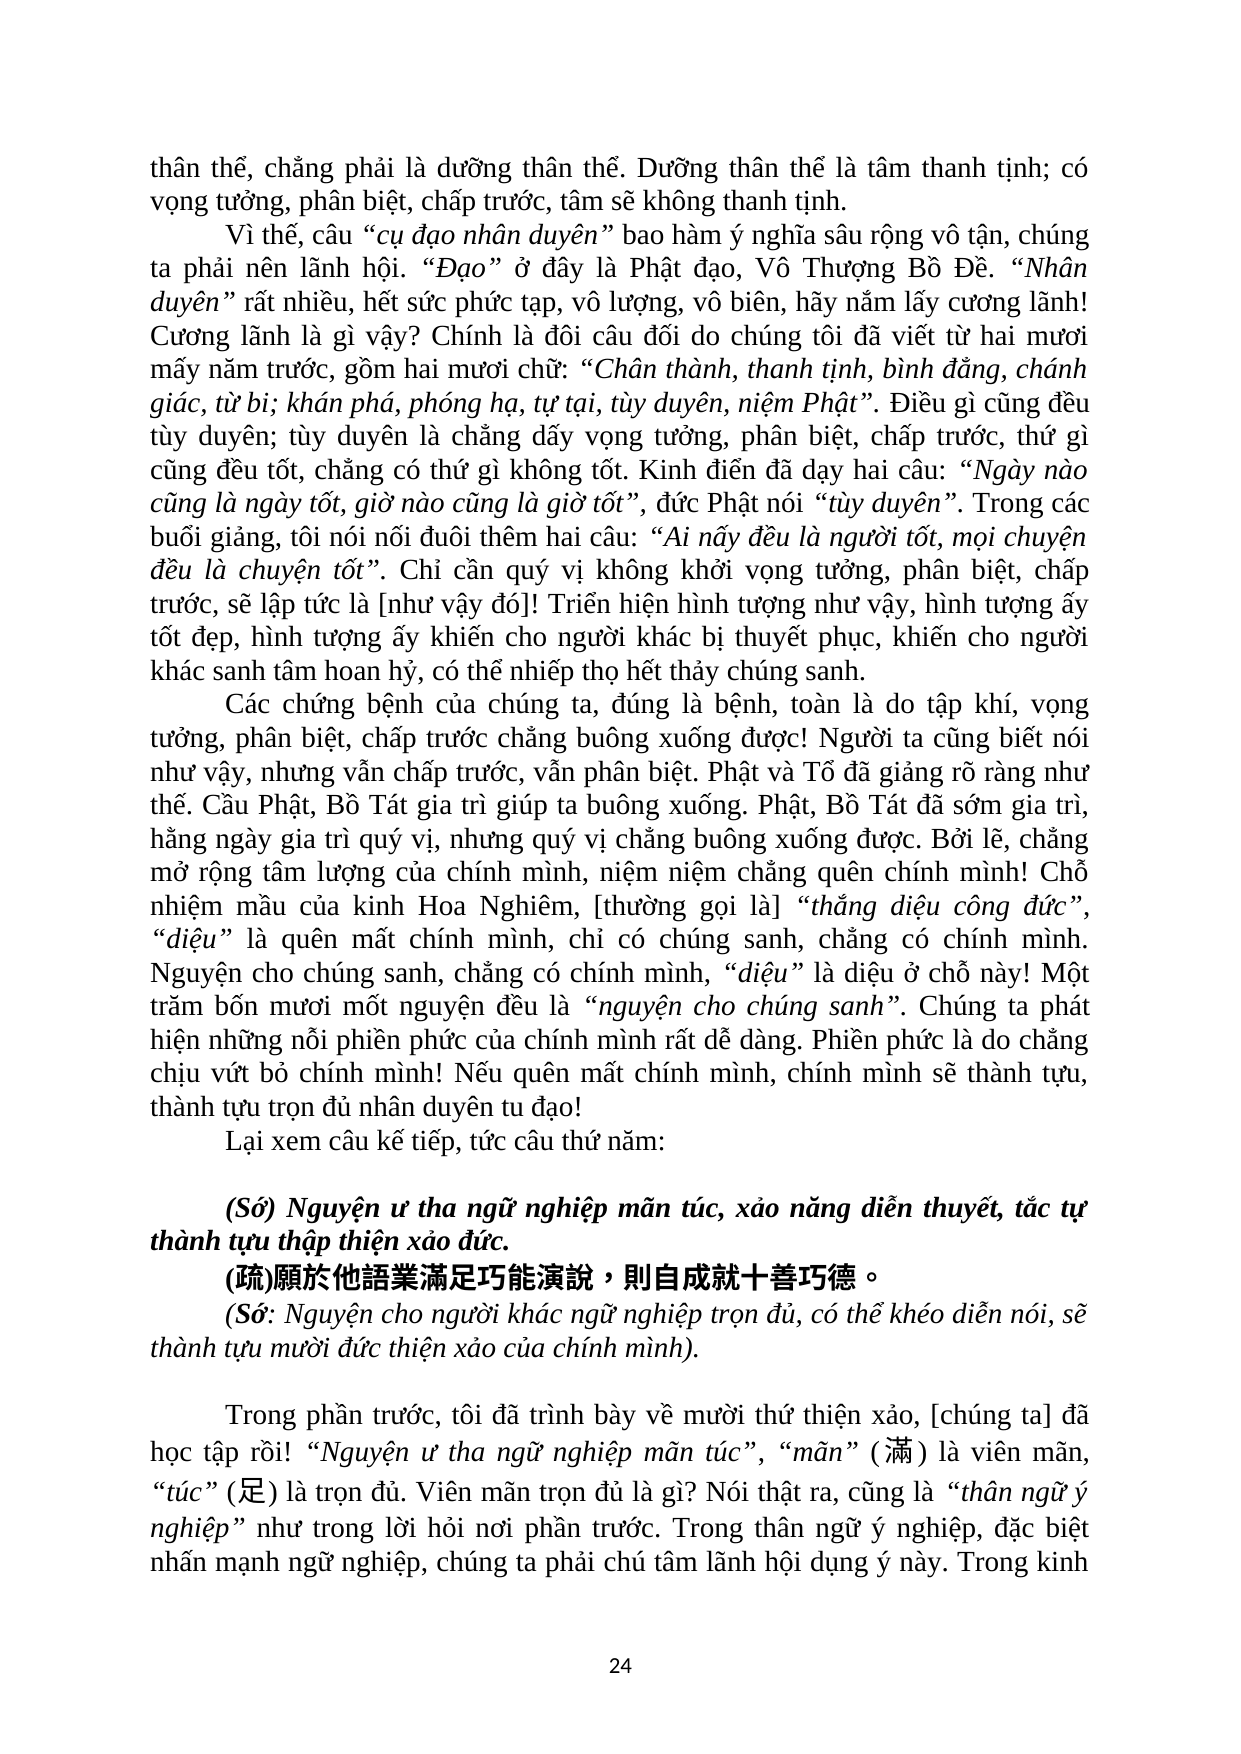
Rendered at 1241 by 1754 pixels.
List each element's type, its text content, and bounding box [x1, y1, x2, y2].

text Lại xem câu kế tiếp, tức câu thứ năm: [150, 1123, 1090, 1156]
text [150, 1397, 1090, 1577]
text (Sớ) Nguyện ư tha ngữ nghiệp mãn túc, xảo năng diễn thuyết, tắc tự thành tựu thập thiện xảo đức. [150, 1190, 1090, 1257]
text (Sớ: Nguyện cho người khác ngữ nghiệp trọn đủ, có thể khéo diễn nói, sẽ thành tựu mười đức thiện xảo của chính mình). [150, 1297, 1090, 1364]
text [150, 150, 1090, 217]
text (疏)願於他語業滿足巧能演說，則自成就十善巧德。 [150, 1257, 1090, 1297]
text Vì thế, câu “cụ đạo nhân duyên” bao hàm ý nghĩa sâu rộng vô tận, chúng ta phải nên lãnh hội. “Đạo” ở đây là Phật đạo, Vô Thượng Bồ Đề. “Nhân duyên” rất nhiều, hết sức phức tạp, vô lượng, vô biên, hãy nắm lấy cương lãnh! Cương lãnh là gì vậy? Chính là đôi câu đối do chúng tôi đã viết từ hai mươi mấy năm trước, gồm hai mươi chữ: “Chân thành, thanh tịnh, bình đẳng, chánh giác, từ bi; khán phá, phóng hạ, tự tại, tùy duyên, niệm Phật”. Điều gì cũng đều tùy duyên; tùy duyên là chẳng dấy vọng tưởng, phân biệt, chấp trước, thứ gì cũng đều tốt, chẳng có thứ gì không tốt. Kinh điển đã dạy hai câu: “Ngày nào cũng là ngày tốt, giờ nào cũng là giờ tốt”, đức Phật nói “tùy duyên”. Trong các buổi giảng, tôi nói nối đuôi thêm hai câu: “Ai nấy đều là người tốt, mọi chuyện đều là chuyện tốt”. Chỉ cần quý vị không khởi vọng tưởng, phân biệt, chấp trước, sẽ lập tức là [như vậy đó]! Triển hiện hình tượng như vậy, hình tượng ấy tốt đẹp, hình tượng ấy khiến cho người khác bị thuyết phục, khiến cho người khác sanh tâm hoan hỷ, có thể nhiếp thọ hết thảy chúng sanh. [150, 217, 1090, 687]
text Các chứng bệnh của chúng ta, đúng là bệnh, toàn là do tập khí, vọng tưởng, phân biệt, chấp trước chẳng buông xuống được! Người ta cũng biết nói như vậy, nhưng vẫn chấp trước, vẫn phân biệt. Phật và Tổ đã giảng rõ ràng như thế. Cầu Phật, Bồ Tát gia trì giúp ta buông xuống. Phật, Bồ Tát đã sớm gia trì, hằng ngày gia trì quý vị, nhưng quý vị chẳng buông xuống được. Bởi lẽ, chẳng mở rộng tâm lượng của chính mình, niệm niệm chẳng quên chính mình! Chỗ nhiệm mầu của kinh Hoa Nghiêm, [thường gọi là] “thắng diệu công đức”, “diệu” là quên mất chính mình, chỉ có chúng sanh, chẳng có chính mình. Nguyện cho chúng sanh, chẳng có chính mình, “diệu” là diệu ở chỗ này! Một trăm bốn mươi mốt nguyện đều là “nguyện cho chúng sanh”. Chúng ta phát hiện những nỗi phiền phức của chính mình rất dễ dàng. Phiền phức là do chẳng chịu vứt bỏ chính mình! Nếu quên mất chính mình, chính mình sẽ thành tựu, thành tựu trọn đủ nhân duyên tu đạo! [150, 687, 1090, 1123]
